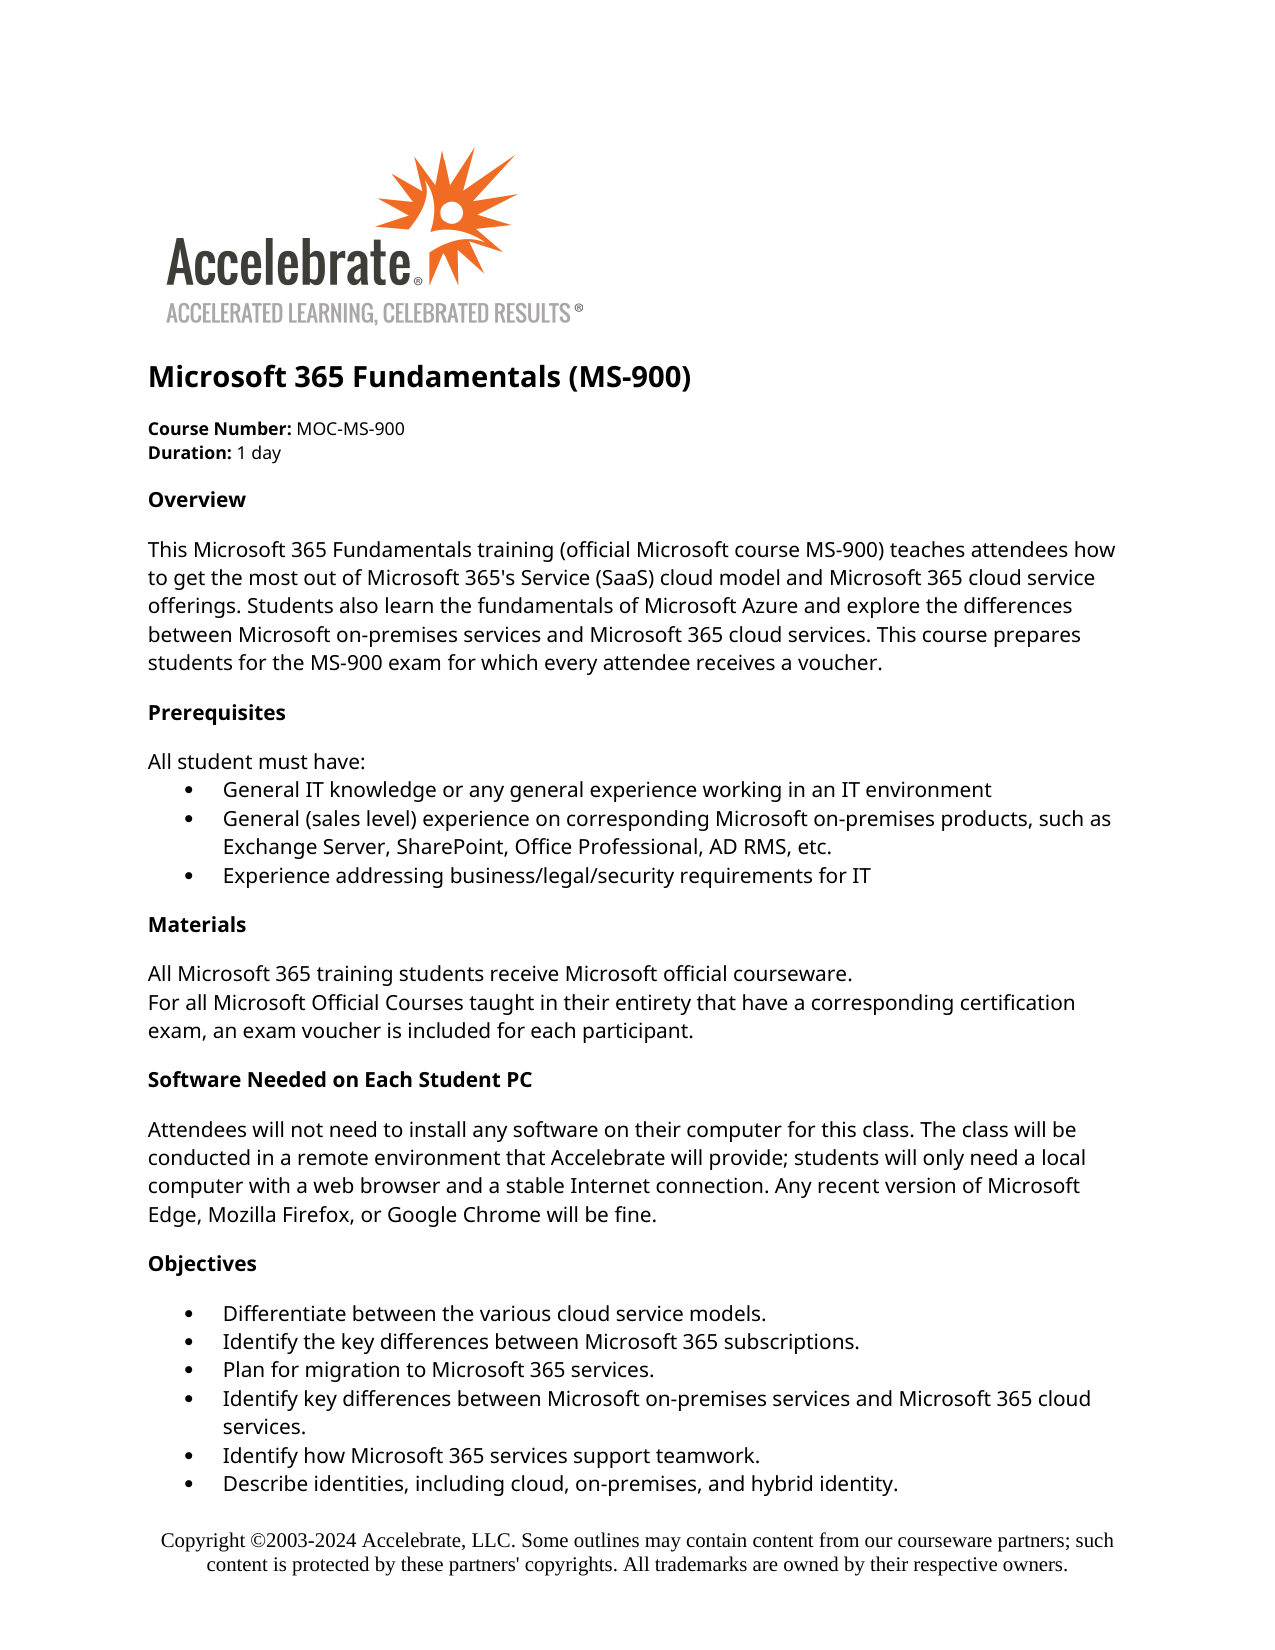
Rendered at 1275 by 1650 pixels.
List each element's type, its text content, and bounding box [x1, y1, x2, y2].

list General IT knowledge or any general experience working in an IT environment [185, 776, 1127, 804]
picture [166, 147, 583, 327]
list Identify key differences between Microsoft on-premises services and Microsoft 365 cloud services. [185, 1384, 1127, 1441]
text Objectives [148, 1249, 1127, 1278]
list Identify how Microsoft 365 services support teamwork. [185, 1441, 1127, 1469]
text This Microsoft 365 Fundamentals training (official Microsoft course MS-900) teaches attendees how to get the most out of Microsoft 365's Service (SaaS) cloud model and Microsoft 365 cloud service offerings. Students also learn the fundamentals of Microsoft Azure and explore the differences between Microsoft on-premises services and Microsoft 365 cloud services. This course prepares students for the MS-900 exam for which every attendee receives a voucher. [148, 535, 1127, 677]
text For all Microsoft Official Courses taught in their entirety that have a corresponding certification exam, an exam voucher is included for each participant. [148, 988, 1127, 1045]
list Plan for migration to Microsoft 365 services. [185, 1356, 1127, 1384]
text Course Number: MOC-MS-900 Duration: 1 day [148, 416, 1127, 465]
text Microsoft 365 Fundamentals (MS-900) [148, 356, 1127, 396]
text Software Needed on Each Student PC [148, 1066, 1127, 1094]
text Attendees will not need to install any software on their computer for this class. The class will be conducted in a remote environment that Accelebrate will provide; students will only need a local computer with a web browser and a stable Internet connection. Any recent version of Microsoft Edge, Mozilla Firefox, or Google Chrome will be fine. [148, 1115, 1127, 1228]
list Describe identities, including cloud, on-premises, and hybrid identity. [185, 1469, 1127, 1498]
text Overview [148, 486, 1127, 514]
text Prerequisites [148, 698, 1127, 726]
text Materials [148, 910, 1127, 938]
list Differentiate between the various cloud service models. [185, 1299, 1127, 1327]
list General (sales level) experience on corresponding Microsoft on-premises products, such as Exchange Server, SharePoint, Office Professional, AD RMS, etc. [185, 804, 1127, 861]
text All Microsoft 365 training students receive Microsoft official courseware. [148, 959, 1127, 988]
list Experience addressing business/legal/security requirements for IT [185, 861, 1127, 889]
text All student must have: [148, 747, 1127, 776]
list Identify the key differences between Microsoft 365 subscriptions. [185, 1327, 1127, 1356]
